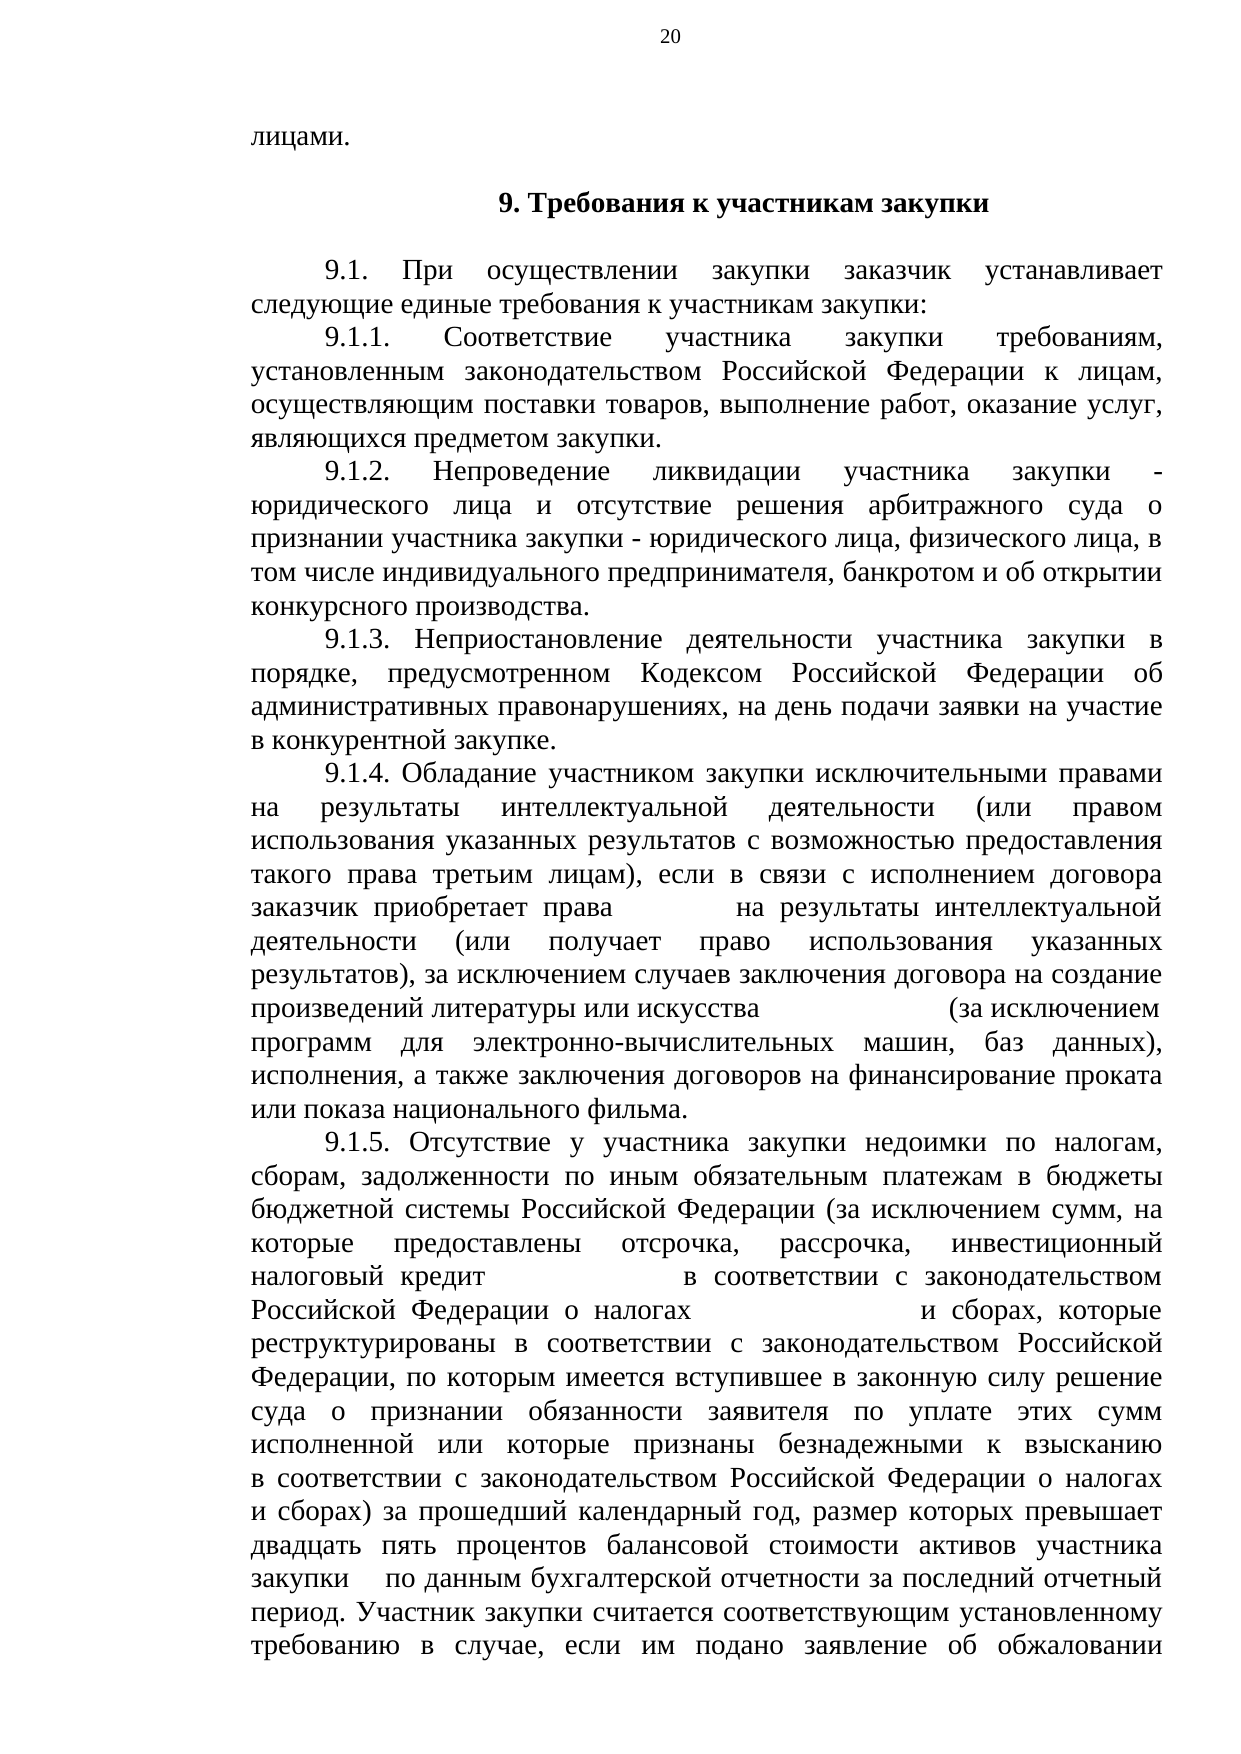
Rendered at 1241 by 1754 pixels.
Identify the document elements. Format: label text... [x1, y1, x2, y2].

text 9.1. При осуществлении закупки заказчик устанавливает следующие единые требования к участникам закупки: [251, 252, 1163, 319]
text 9. Требования к участникам закупки [251, 185, 1163, 219]
text 9.1.1. Соответствие участника закупки требованиям, установленным законодательством Российской Федерации к лицам, осуществляющим поставки товаров, выполнение работ, оказание услуг, являющихся предметом закупки. [251, 319, 1163, 453]
text 9.1.2. Непроведение ликвидации участника закупки - юридического лица и отсутствие решения арбитражного суда о признании участника закупки - юридического лица, физического лица, в том числе индивидуального предпринимателя, банкротом и об открытии конкурсного производства. [251, 453, 1163, 621]
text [251, 118, 1163, 152]
text 9.1.3. Неприостановление деятельности участника закупки в порядке, предусмотренном Кодексом Российской Федерации об административных правонарушениях, на день подачи заявки на участие в конкурентной закупке. [251, 621, 1163, 755]
text 9.1.4. Обладание участником закупки исключительными правами на результаты интеллектуальной деятельности (или правом использования указанных результатов с возможностью предоставления такого права третьим лицам), если в связи с исполнением договора заказчик приобретает права на результаты интеллектуальной деятельности (или получает право использования указанных результатов), за исключением случаев заключения договора на создание произведений литературы или искусства (за исключением программ для электронно-вычислительных машин, баз данных), исполнения, а также заключения договоров на финансирование проката или показа национального фильма. [251, 755, 1163, 1124]
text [251, 1124, 1163, 1661]
